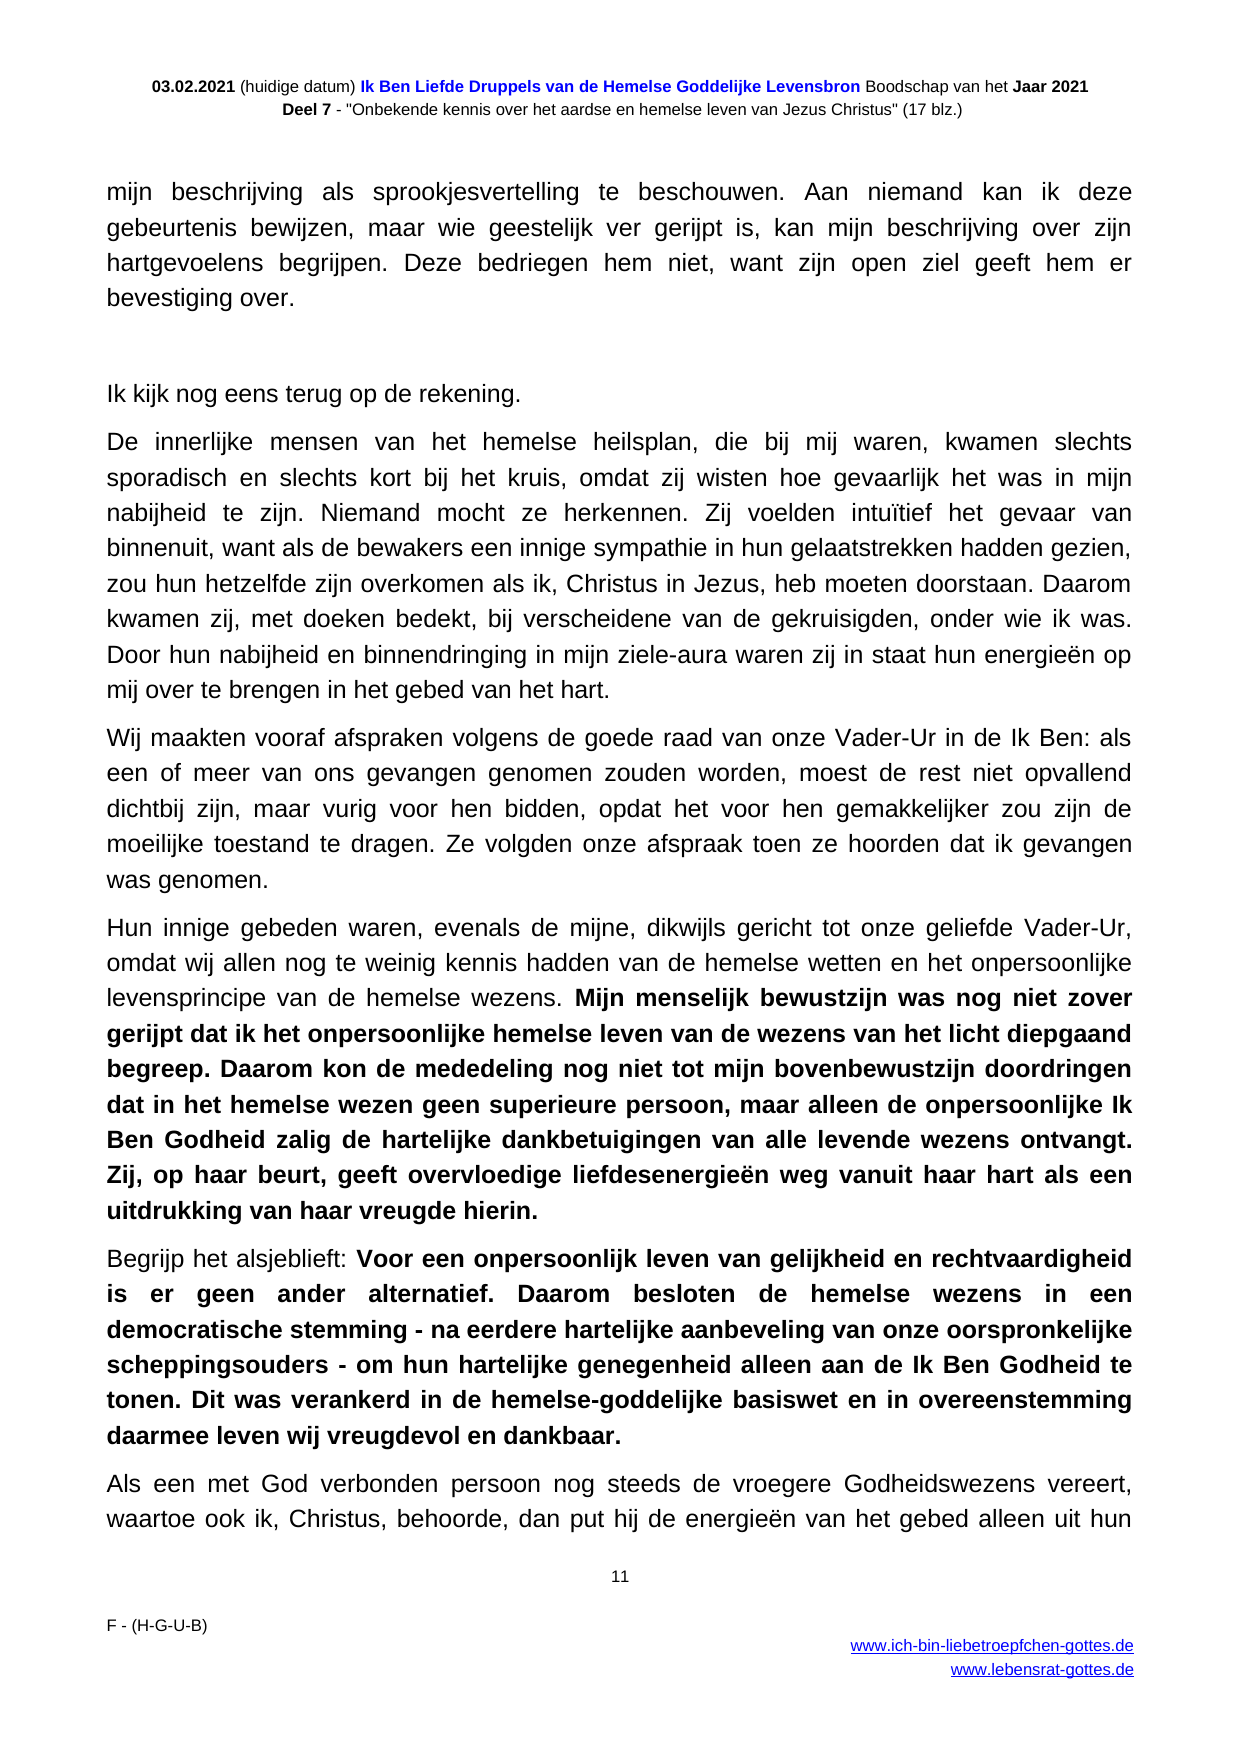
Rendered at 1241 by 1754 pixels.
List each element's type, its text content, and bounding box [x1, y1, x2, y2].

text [106, 1464, 1134, 1535]
text Hun innige gebeden waren, evenals de mijne, dikwijls gericht tot onze geliefde Vader-Ur, omdat wij allen nog te weinig kennis hadden van de hemelse wetten en het onpersoonlijke levensprincipe van de hemelse wezens. Mijn menselijk bewustzijn was nog niet zover gerijpt dat ik het onpersoonlijke hemelse leven van de wezens van het licht diepgaand begreep. Daarom kon de mededeling nog niet tot mijn bovenbewustzijn doordringen dat in het hemelse wezen geen superieure persoon, maar alleen de onpersoonlijke Ik Ben Godheid zalig de hartelijke dankbetuigingen van alle levende wezens ontvangt. Zij, op haar beurt, geeft overvloedige liefdesenergieën weg vanuit haar hart als een uitdrukking van haar vreugde hierin. [106, 908, 1134, 1226]
text Ik kijk nog eens terug op de rekening. [106, 374, 1134, 410]
text Wij maakten vooraf afspraken volgens de goede raad van onze Vader-Ur in de Ik Ben: als een of meer van ons gevangen genomen zouden worden, moest de rest niet opvallend dichtbij zijn, maar vurig voor hen bidden, opdat het voor hen gemakkelijker zou zijn de moeilijke toestand te dragen. Ze volgden onze afspraak toen ze hoorden dat ik gevangen was genomen. [106, 718, 1134, 895]
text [106, 172, 1134, 314]
text Begrijp het alsjeblieft: Voor een onpersoonlijk leven van gelijkheid en rechtvaardigheid is er geen ander alternatief. Daarom besloten de hemelse wezens in een democratische stemming - na eerdere hartelijke aanbeveling van onze oorspronkelijke scheppingsouders - om hun hartelijke genegenheid alleen aan de Ik Ben Godheid te tonen. Dit was verankerd in de hemelse-goddelijke basiswet en in overeenstemming daarmee leven wij vreugdevol en dankbaar. [106, 1239, 1134, 1451]
text De innerlijke mensen van het hemelse heilsplan, die bij mij waren, kwamen slechts sporadisch en slechts kort bij het kruis, omdat zij wisten hoe gevaarlijk het was in mijn nabijheid te zijn. Niemand mocht ze herkennen. Zij voelden intuïtief het gevaar van binnenuit, want als de bewakers een innige sympathie in hun gelaatstrekken hadden gezien, zou hun hetzelfde zijn overkomen als ik, Christus in Jezus, heb moeten doorstaan. Daarom kwamen zij, met doeken bedekt, bij verscheidene van de gekruisigden, onder wie ik was. Door hun nabijheid en binnendringing in mijn ziele-aura waren zij in staat hun energieën op mij over te brengen in het gebed van het hart. [106, 422, 1134, 706]
